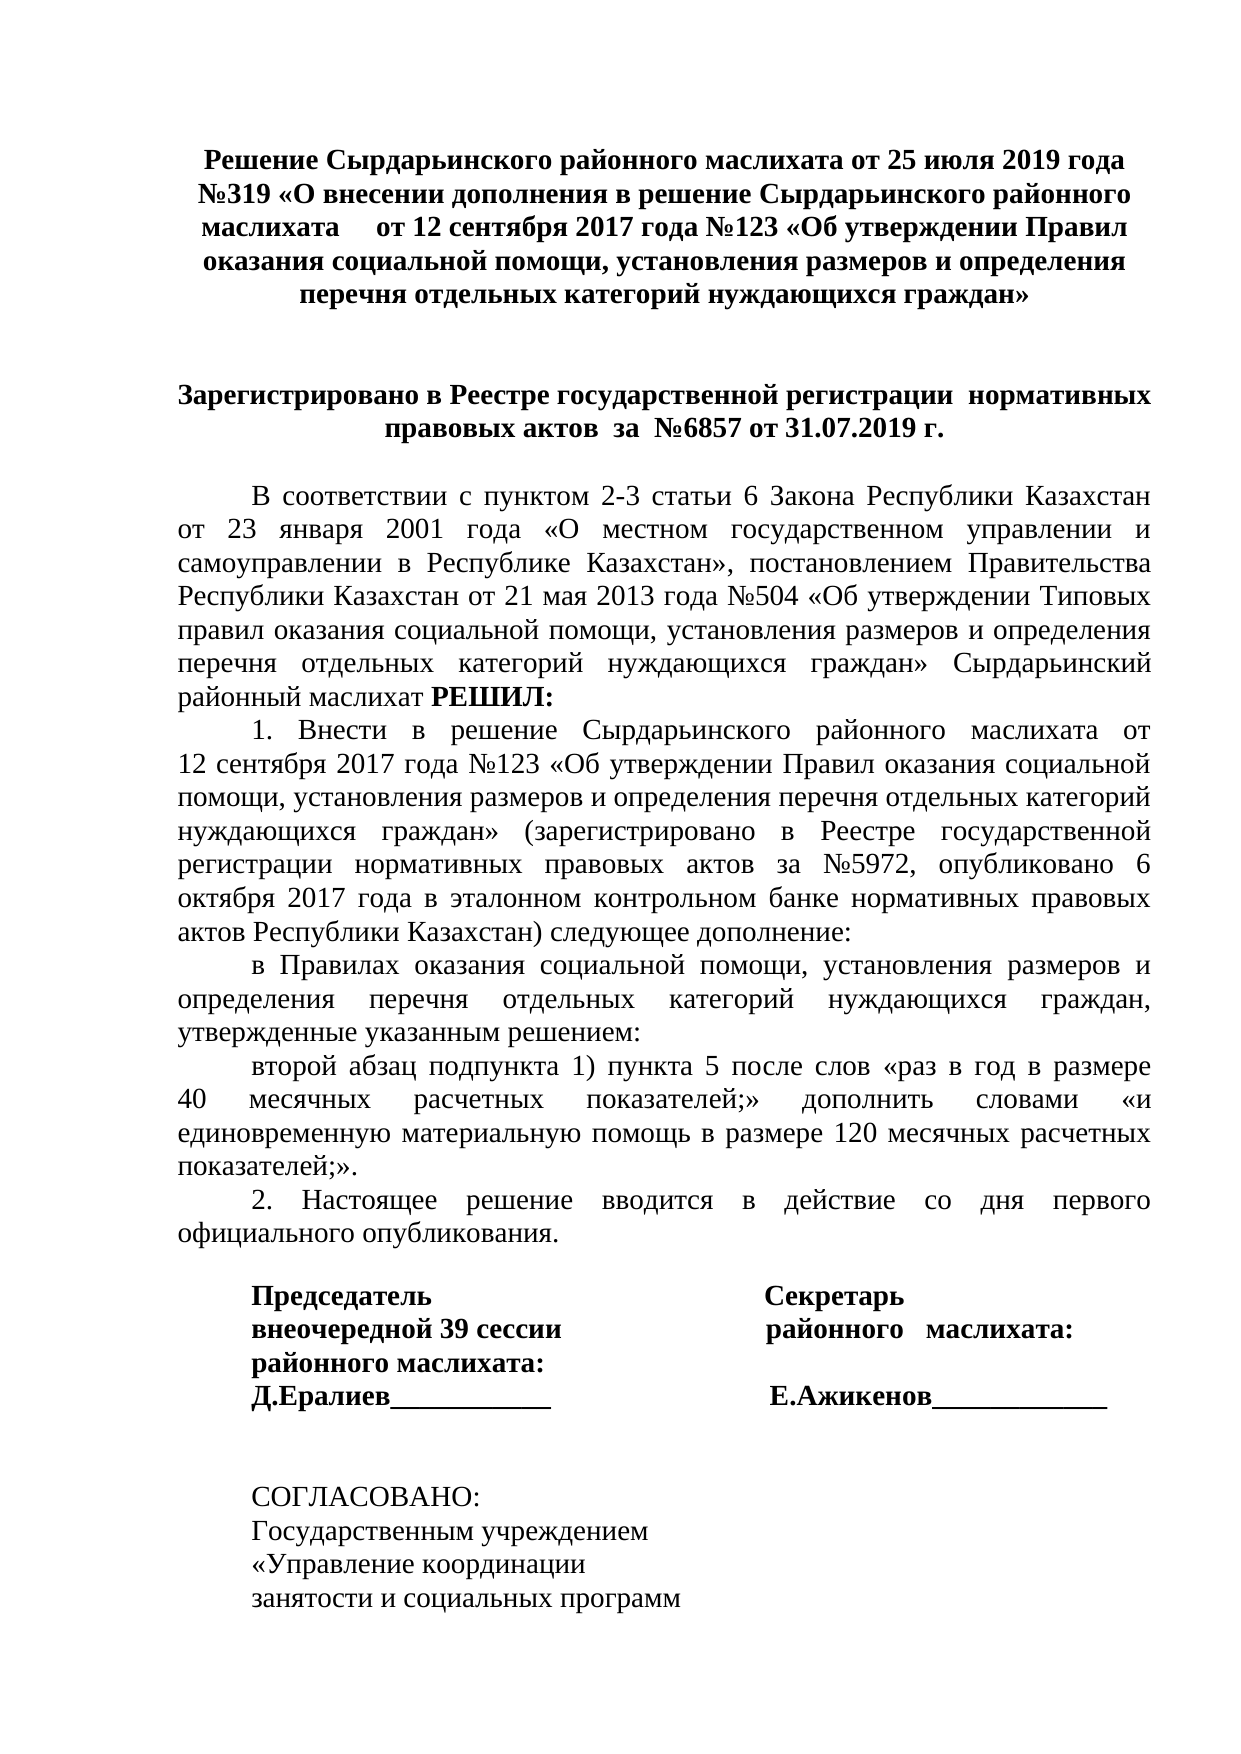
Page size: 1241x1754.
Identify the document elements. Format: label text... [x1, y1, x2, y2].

text Зарегистрировано в Реестре государственной регистрации нормативных правовых актов за №6857 от 31.07.2019 г. [177, 377, 1152, 444]
text Решение Сырдарьинского районного маслихата от 25 июля 2019 года №319 «О внесении дополнения в решение Сырдарьинского районного маслихата от 12 сентября 2017 года №123 «Об утверждении Правил оказания социальной помощи, установления размеров и определения перечня отдельных категорий нуждающихся граждан» [177, 142, 1152, 310]
text внеочередной 39 сессии районного маслихата: [177, 1311, 1152, 1345]
text В соответствии с пунктом 2-3 статьи 6 Закона Республики Казахстан от 23 января 2001 года «О местном государственном управлении и самоуправлении в Республике Казахстан», постановлением Правительства Республики Казахстан от 21 мая 2013 года №504 «Об утверждении Типовых правил оказания социальной помощи, установления размеров и определения перечня отдельных категорий нуждающихся граждан» Сырдарьинский районный маслихат РЕШИЛ: [177, 478, 1152, 712]
text в Правилах оказания социальной помощи, установления размеров и определения перечня отдельных категорий нуждающихся граждан, утвержденные указанным решением: [177, 947, 1152, 1048]
text 2. Настоящее решение вводится в действие со дня первого официального опубликования. [177, 1182, 1152, 1249]
text СОГЛАСОВАНО: [177, 1479, 1152, 1513]
text 1. Внести в решение Сырдарьинского районного маслихата от 12 сентября 2017 года №123 «Об утверждении Правил оказания социальной помощи, установления размеров и определения перечня отдельных категорий нуждающихся граждан» (зарегистрировано в Реестре государственной регистрации нормативных правовых актов за №5972, опубликовано 6 октября 2017 года в эталонном контрольном банке нормативных правовых актов Республики Казахстан) следующее дополнение: [177, 712, 1152, 947]
text второй абзац подпункта 1) пункта 5 после слов «раз в год в размере 40 месячных расчетных показателей;» дополнить словами «и единовременную материальную помощь в размере 120 месячных расчетных показателей;». [177, 1048, 1152, 1182]
text Государственным учреждением [177, 1513, 1152, 1546]
text «Управление координации [177, 1546, 1152, 1580]
text Председатель Секретарь [177, 1278, 1152, 1311]
text Д.Ералиев___________ Е.Ажикенов____________ [177, 1378, 1152, 1412]
text занятости и социальных программ [177, 1580, 1152, 1613]
text районного маслихата: [177, 1345, 1152, 1378]
